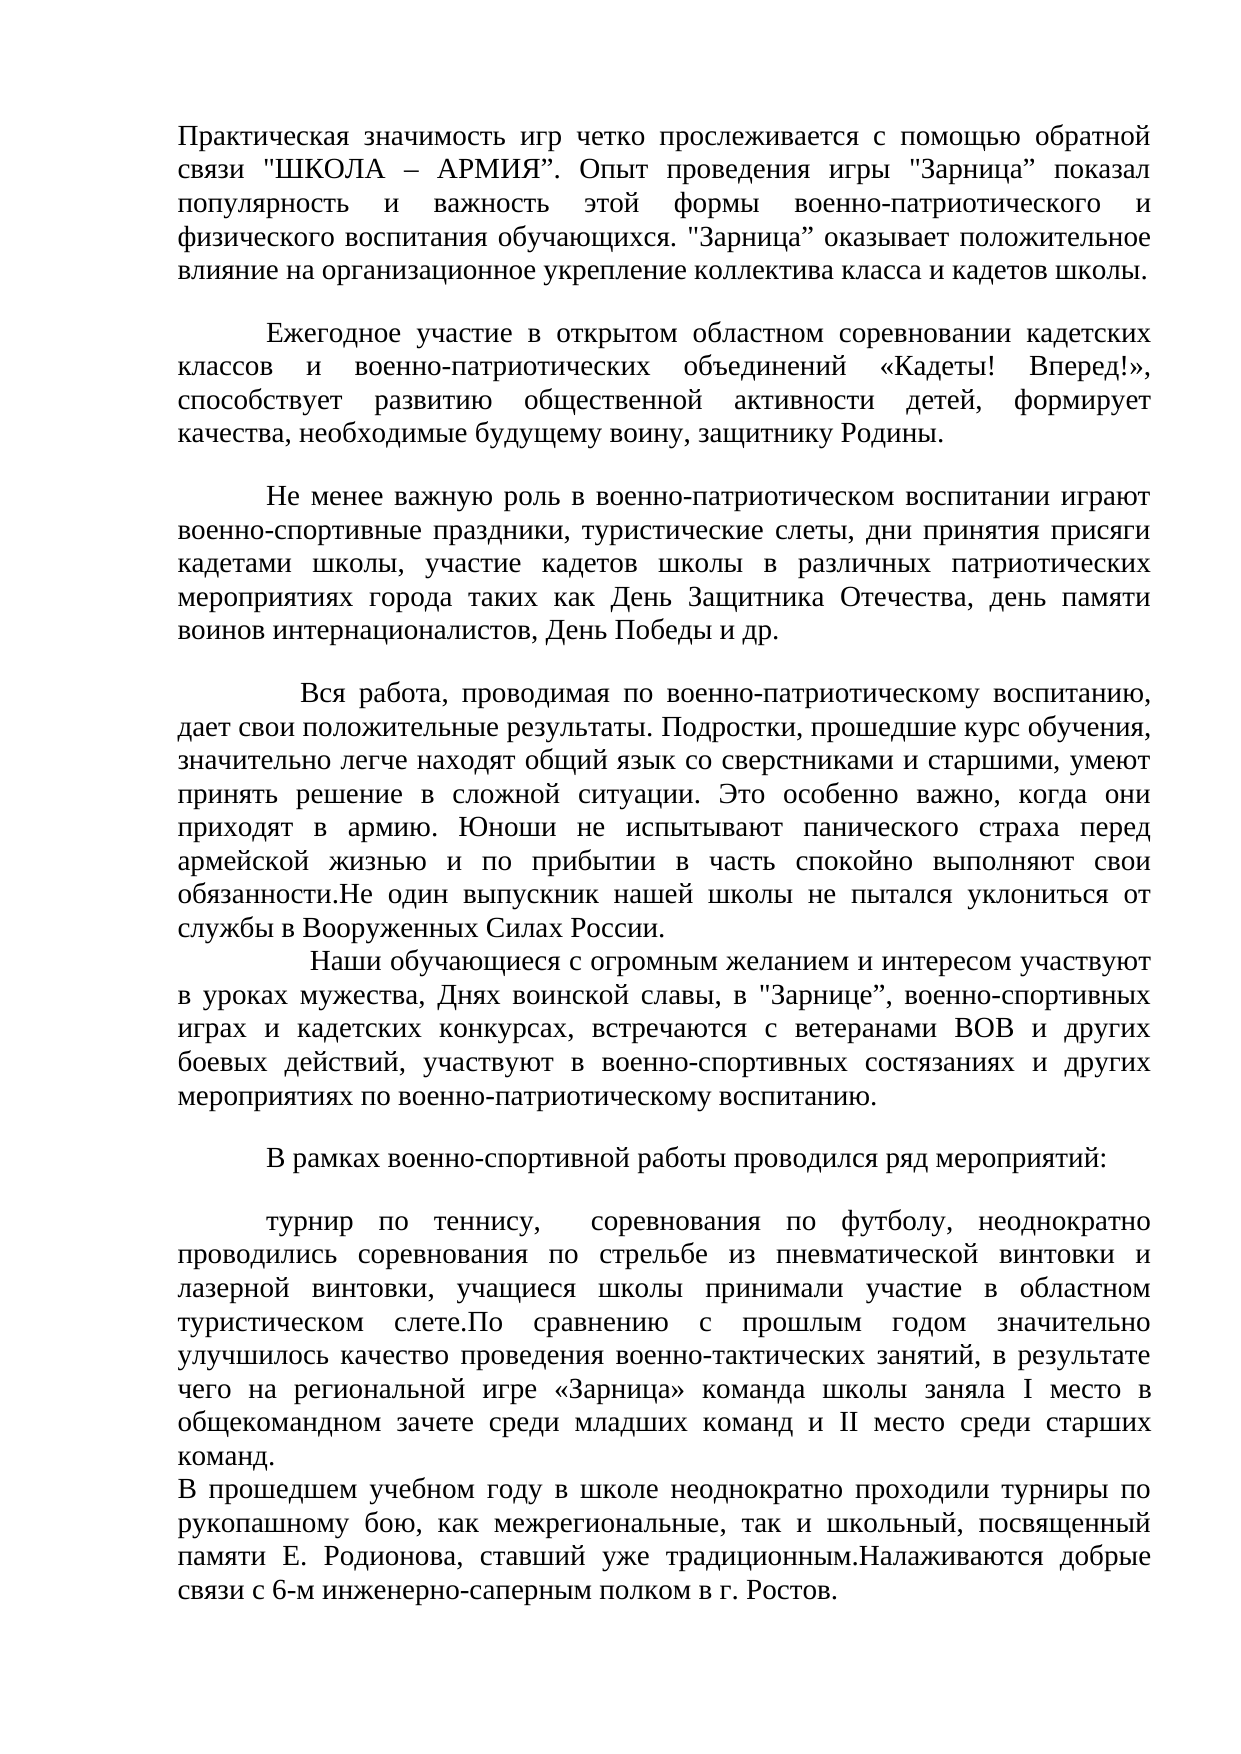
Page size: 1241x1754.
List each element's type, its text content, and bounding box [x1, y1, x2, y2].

text Наши обучающиеся с огромным желанием и интересом участвуют в уроках мужества, Днях воинской славы, в "Зарнице”, военно-спортивных играх и кадетских конкурсах, встречаются с ветеранами ВОВ и других боевых действий, участвуют в военно-спортивных состязаниях и других мероприятиях по военно-патриотическому воспитанию. [177, 943, 1152, 1111]
text Вся работа, проводимая по военно-патриотическому воспитанию, дает свои положительные результаты. Подростки, прошедшие курс обучения, значительно легче находят общий язык со сверстниками и старшими, умеют принять решение в сложной ситуации. Это особенно важно, когда они приходят в армию. Юноши не испытывают панического страха перед армейской жизнью и по прибытии в часть спокойно выполняют свои обязанности.Не один выпускник нашей школы не пытался уклониться от службы в Вооруженных Силах России. [177, 675, 1152, 943]
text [177, 118, 1152, 286]
text В прошедшем учебном году в школе неоднократно проходили турниры по рукопашному бою, как межрегиональные, так и школьный, посвященный памяти Е. Родионова, ставший уже традиционным.Налаживаются добрые связи с 6-м инженерно-саперным полком в г. Ростов. [177, 1471, 1152, 1606]
text В рамках военно-спортивной работы проводился ряд мероприятий: [177, 1140, 1152, 1174]
text Не менее важную роль в военно-патриотическом воспитании играют военно-спортивные праздники, туристические слеты, дни принятия присяги кадетами школы, участие кадетов школы в различных патриотических мероприятиях города таких как День Защитника Отечества, день памяти воинов интернационалистов, День Победы и др. [177, 478, 1152, 646]
text Ежегодное участие в открытом областном соревновании кадетских классов и военно-патриотических объединений «Кадеты! Вперед!», способствует развитию общественной активности детей, формирует качества, необходимые будущему воину, защитнику Родины. [177, 315, 1152, 449]
text турнир по теннису, соревнования по футболу, неоднократно проводились соревнования по стрельбе из пневматической винтовки и лазерной винтовки, учащиеся школы принимали участие в областном туристическом слете.По сравнению с прошлым годом значительно улучшилось качество проведения военно-тактических занятий, в результате чего на региональной игре «Зарница» команда школы заняла I место в общекомандном зачете среди младших команд и II место среди старших команд. [177, 1203, 1152, 1471]
